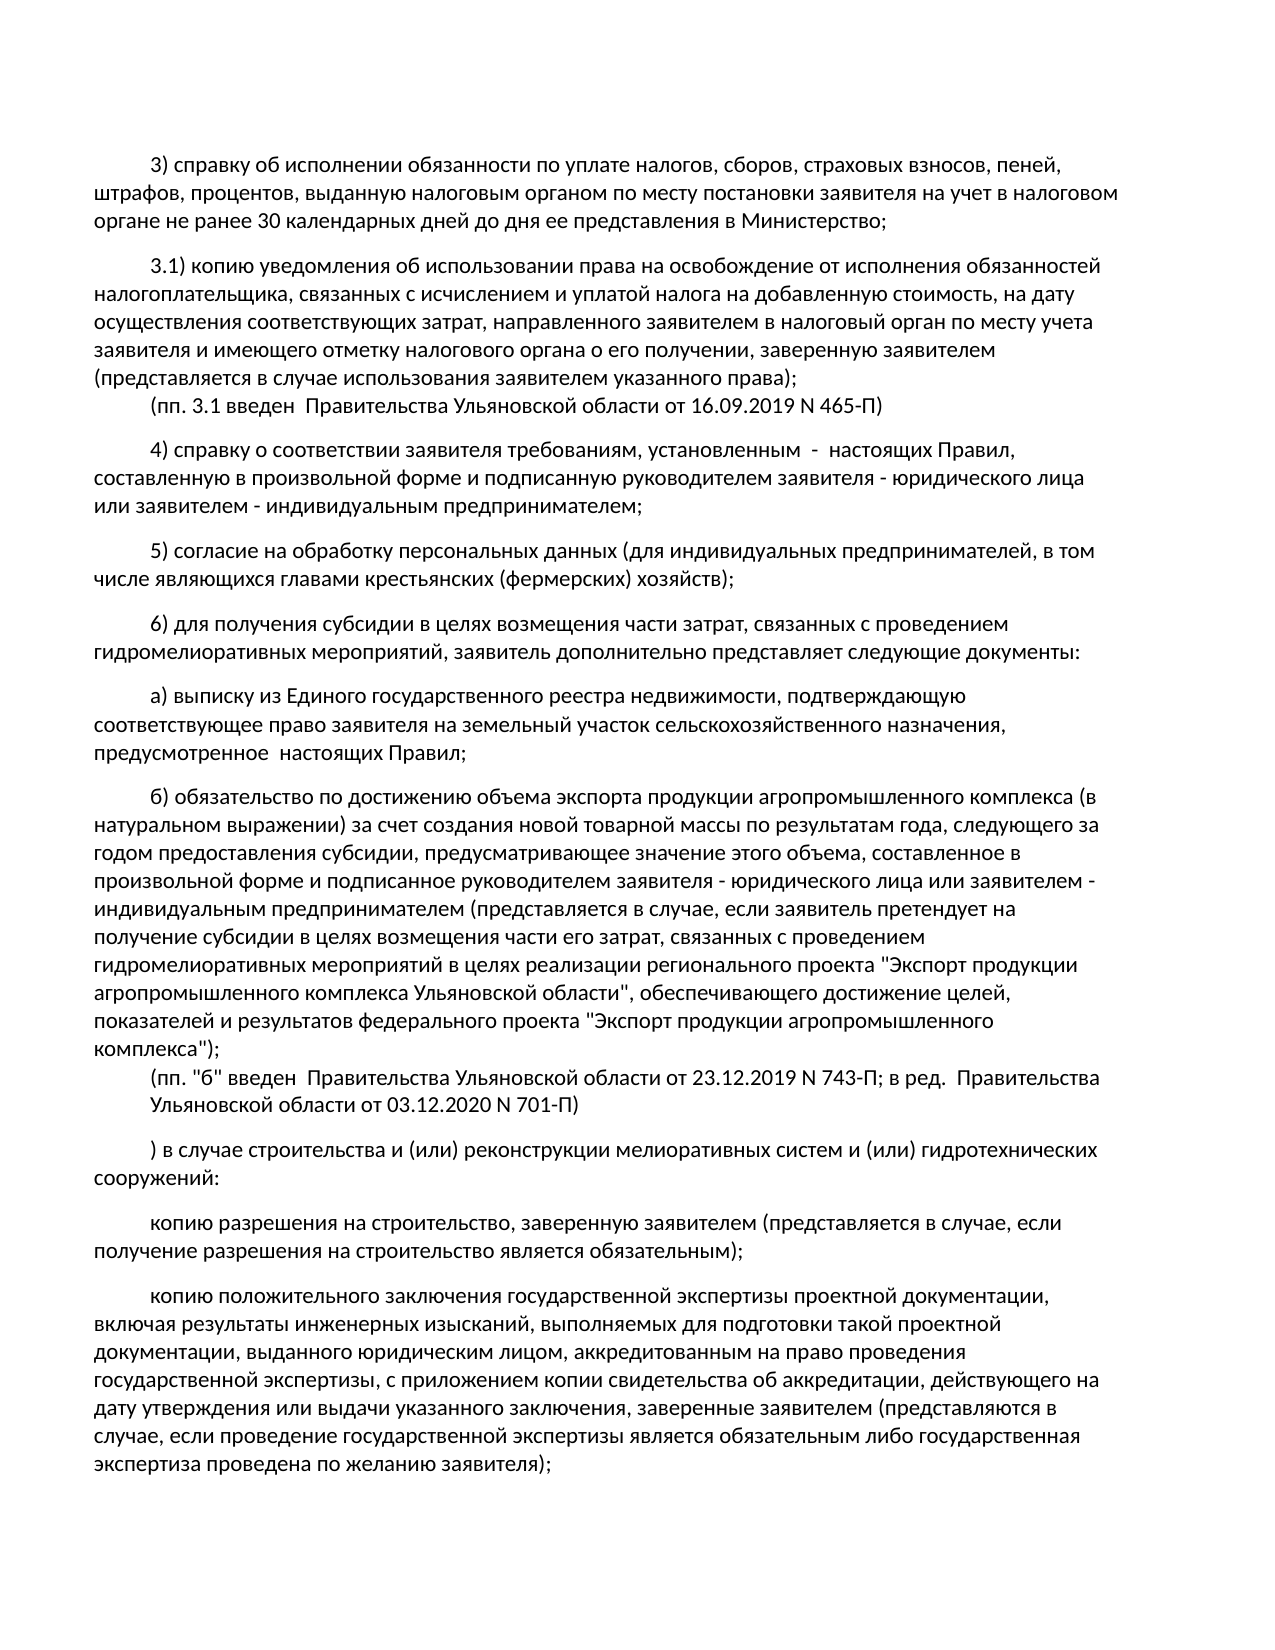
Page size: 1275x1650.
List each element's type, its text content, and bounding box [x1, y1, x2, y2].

text копию положительного заключения государственной экспертизы проектной документации, включая результаты инженерных изысканий, выполняемых для подготовки такой проектной документации, выданного юридическим лицом, аккредитованным на право проведения государственной экспертизы, с приложением копии свидетельства об аккредитации, действующего на дату утверждения или выдачи указанного заключения, заверенные заявителем (представляются в случае, если проведение государственной экспертизы является обязательным либо государственная экспертиза проведена по желанию заявителя); [94, 1281, 1125, 1477]
text а) выписку из Единого государственного реестра недвижимости, подтверждающую соответствующее право заявителя на земельный участок сельскохозяйственного назначения, предусмотренное настоящих Правил; [94, 682, 1125, 766]
text б) обязательство по достижению объема экспорта продукции агропромышленного комплекса (в натуральном выражении) за счет создания новой товарной массы по результатам года, следующего за годом предоставления субсидии, предусматривающее значение этого объема, составленное в произвольной форме и подписанное руководителем заявителя - юридического лица или заявителем - индивидуальным предпринимателем (представляется в случае, если заявитель претендует на получение субсидии в целях возмещения части его затрат, связанных с проведением гидромелиоративных мероприятий в целях реализации регионального проекта "Экспорт продукции агропромышленного комплекса Ульяновской области", обеспечивающего достижение целей, показателей и результатов федерального проекта "Экспорт продукции агропромышленного комплекса"); [94, 782, 1125, 1063]
text копию разрешения на строительство, заверенную заявителем (представляется в случае, если получение разрешения на строительство является обязательным); [94, 1208, 1125, 1264]
text 4) справку о соответствии заявителя требованиям, установленным - настоящих Правил, составленную в произвольной форме и подписанную руководителем заявителя - юридического лица или заявителем - индивидуальным предпринимателем; [94, 436, 1125, 519]
text 3.1) копию уведомления об использовании права на освобождение от исполнения обязанностей налогоплательщика, связанных с исчислением и уплатой налога на добавленную стоимость, на дату осуществления соответствующих затрат, направленного заявителем в налоговый орган по месту учета заявителя и имеющего отметку налогового органа о его получении, заверенную заявителем (представляется в случае использования заявителем указанного права); [94, 251, 1125, 391]
text 6) для получения субсидии в целях возмещения части затрат, связанных с проведением гидромелиоративных мероприятий, заявитель дополнительно представляет следующие документы: [94, 609, 1125, 665]
text (пп. "б" введен Правительства Ульяновской области от 23.12.2019 N 743-П; в ред. Правительства Ульяновской области от 03.12.2020 N 701-П) [150, 1063, 1125, 1119]
text (пп. 3.1 введен Правительства Ульяновской области от 16.09.2019 N 465-П) [150, 391, 1125, 419]
text 3) справку об исполнении обязанности по уплате налогов, сборов, страховых взносов, пеней, штрафов, процентов, выданную налоговым органом по месту постановки заявителя на учет в налоговом органе не ранее 30 календарных дней до дня ее представления в Министерство; [94, 150, 1125, 234]
text 5) согласие на обработку персональных данных (для индивидуальных предпринимателей, в том числе являющихся главами крестьянских (фермерских) хозяйств); [94, 536, 1125, 592]
text ) в случае строительства и (или) реконструкции мелиоративных систем и (или) гидротехнических сооружений: [94, 1135, 1125, 1191]
